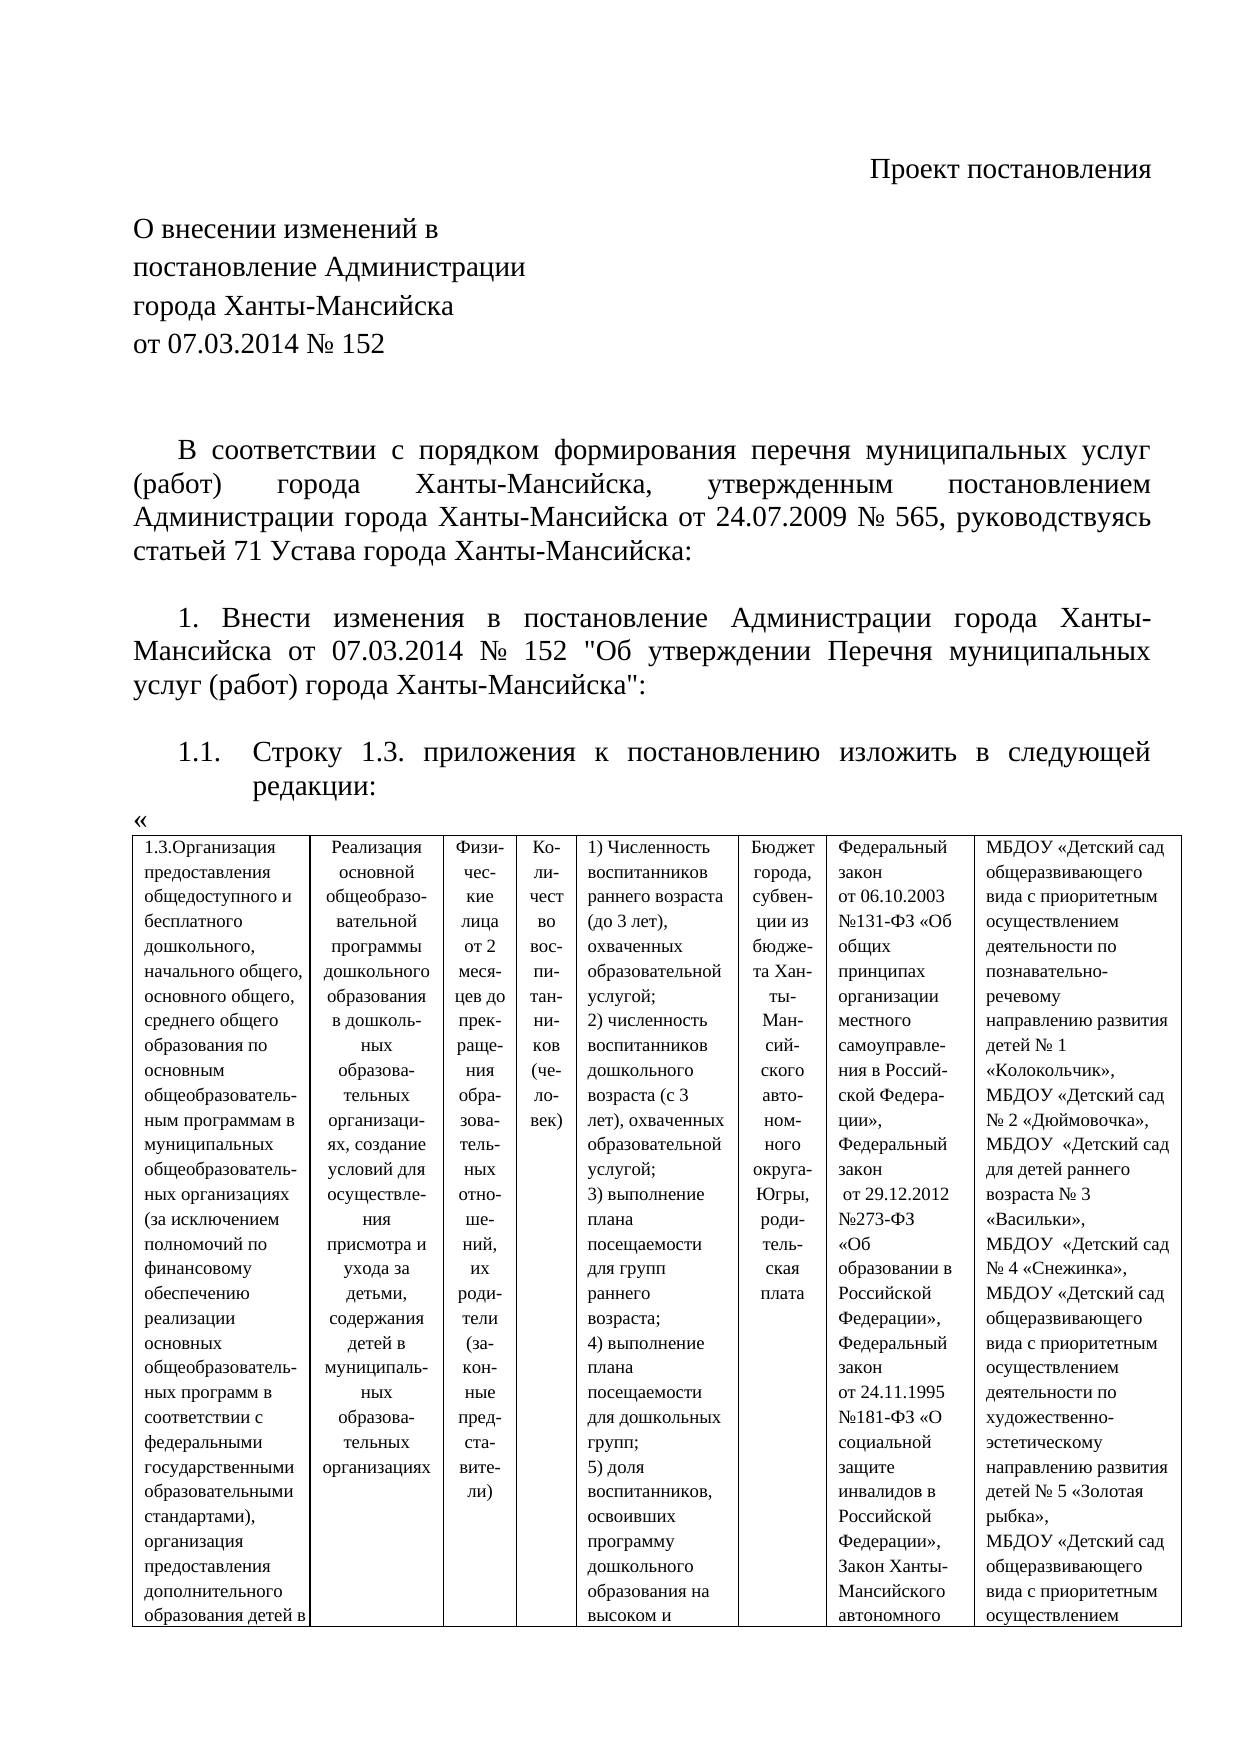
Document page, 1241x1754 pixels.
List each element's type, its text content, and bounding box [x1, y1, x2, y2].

text от 07.03.2014 № 152 [133, 327, 1152, 360]
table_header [311, 836, 443, 1626]
text « [133, 801, 1152, 835]
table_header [975, 836, 1181, 1626]
list Строку 1.3. приложения к постановлению изложить в следующей редакции: [177, 734, 1152, 801]
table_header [827, 836, 974, 1626]
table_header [739, 836, 826, 1626]
text Проект постановления [177, 152, 1152, 185]
text 1. Внести изменения в постановление Администрации города Ханты-Мансийска от 07.03.2014 № 152 "Об утверждении Перечня муниципальных услуг (работ) города Ханты-Мансийска": [133, 600, 1152, 701]
text О внесении изменений в [133, 211, 1152, 244]
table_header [577, 836, 738, 1626]
text постановление Администрации [133, 249, 1152, 283]
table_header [444, 836, 516, 1626]
text В соответствии с порядком формирования перечня муниципальных услуг (работ) города Ханты-Мансийска, утвержденным постановлением Администрации города Ханты-Мансийска от 24.07.2009 № 565, руководствуясь статьей 71 Устава города Ханты-Мансийска: [133, 432, 1152, 566]
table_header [133, 836, 309, 1626]
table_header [517, 836, 576, 1626]
text города Ханты-Мансийска [133, 288, 1152, 322]
